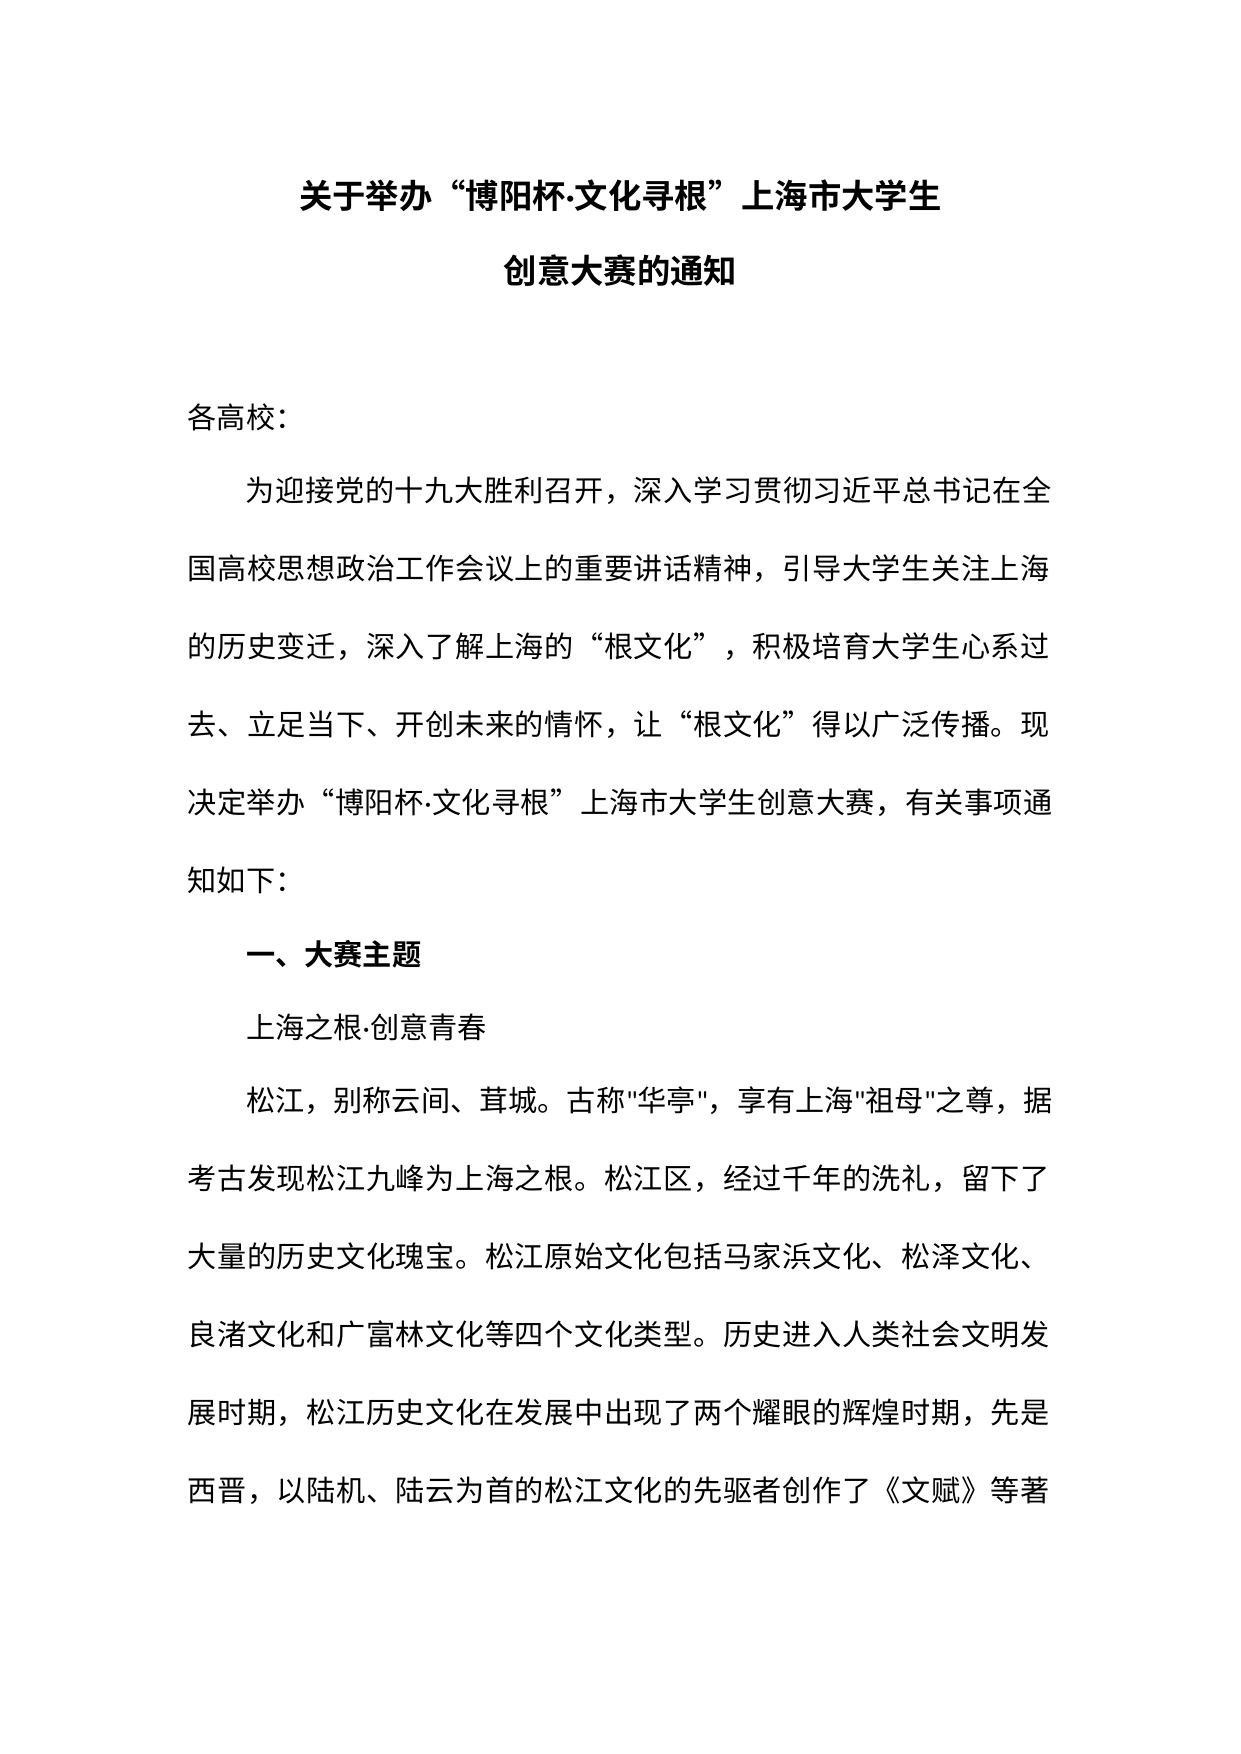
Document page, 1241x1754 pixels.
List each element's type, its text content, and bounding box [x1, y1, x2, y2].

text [187, 1067, 1053, 1521]
text 关于举办“博阳杯·文化寻根”上海市大学生 [187, 162, 1053, 227]
text 各高校： [187, 383, 1053, 448]
text 为迎接党的十九大胜利召开，深入学习贯彻习近平总书记在全国高校思想政治工作会议上的重要讲话精神，引导大学生关注上海的历史变迁，深入了解上海的“根文化”，积极培育大学生心系过去、立足当下、开创未来的情怀，让“根文化”得以广泛传播。现决定举办“博阳杯·文化寻根”上海市大学生创意大赛，有关事项通知如下： [187, 457, 1053, 911]
text 创意大赛的通知 [187, 237, 1053, 302]
text 上海之根·创意青春 [187, 993, 1053, 1058]
text 一、大赛主题 [187, 920, 1053, 985]
